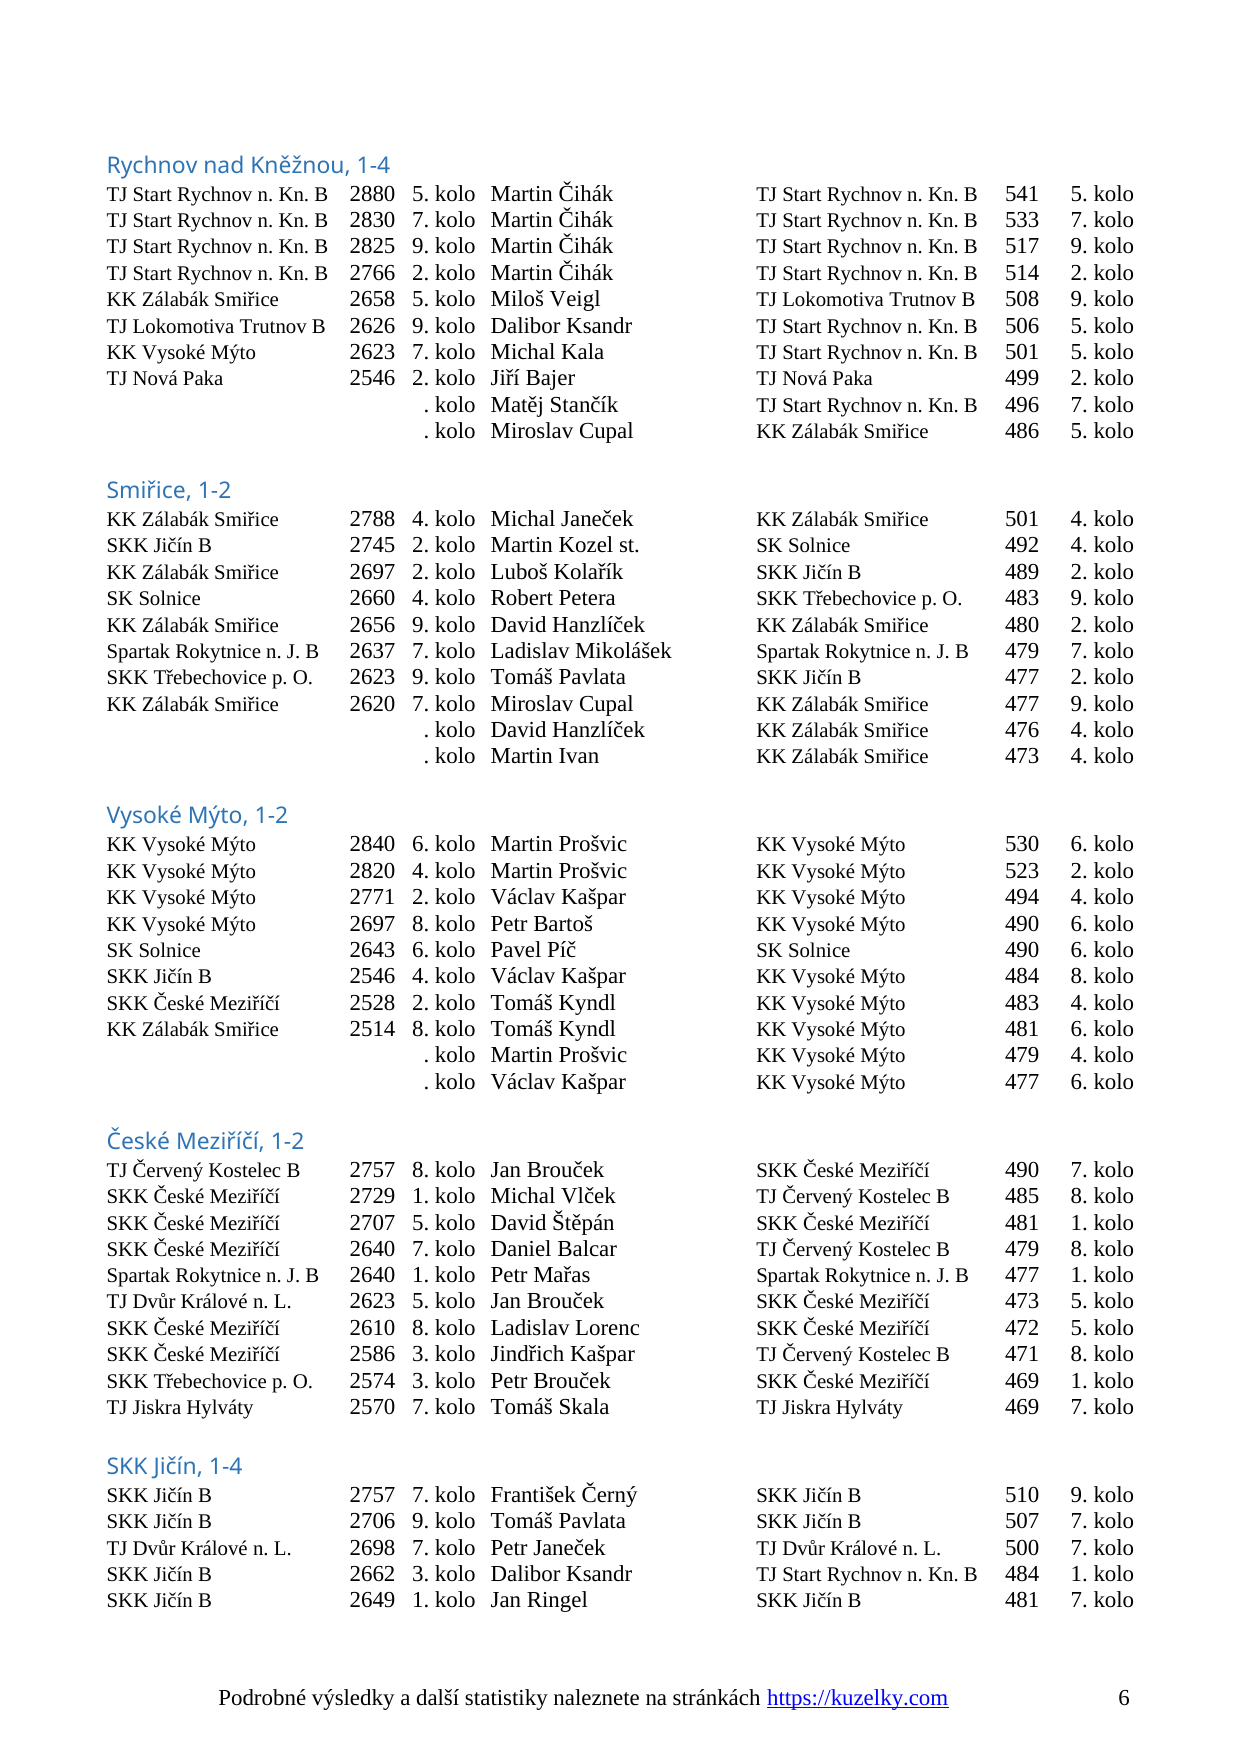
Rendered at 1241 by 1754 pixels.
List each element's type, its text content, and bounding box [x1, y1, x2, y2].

text SK Solnice 2643 6. kolo Pavel Píč SK Solnice 490 6. kolo [106, 936, 1134, 962]
text TJ Start Rychnov n. Kn. B 2825 9. kolo Martin Čihák TJ Start Rychnov n. Kn. B 517 9. kolo [106, 233, 1134, 259]
text . kolo Matěj Stančík TJ Start Rychnov n. Kn. B 496 7. kolo [106, 391, 1134, 417]
text SKK České Meziříčí 2610 8. kolo Ladislav Lorenc SKK České Meziříčí 472 5. kolo [106, 1314, 1134, 1340]
text . kolo Miroslav Cupal KK Zálabák Smiřice 486 5. kolo [106, 417, 1134, 443]
subtitle Smiřice, 1-2 [106, 474, 1134, 505]
text TJ Dvůr Králové n. L. 2698 7. kolo Petr Janeček TJ Dvůr Králové n. L. 500 7. kolo [106, 1534, 1134, 1560]
text KK Zálabák Smiřice 2656 9. kolo David Hanzlíček KK Zálabák Smiřice 480 2. kolo [106, 611, 1134, 637]
text KK Vysoké Mýto 2840 6. kolo Martin Prošvic KK Vysoké Mýto 530 6. kolo [106, 831, 1134, 857]
text KK Vysoké Mýto 2820 4. kolo Martin Prošvic KK Vysoké Mýto 523 2. kolo [106, 857, 1134, 883]
text SKK České Meziříčí 2640 7. kolo Daniel Balcar TJ Červený Kostelec B 479 8. kolo [106, 1235, 1134, 1261]
subtitle Vysoké Mýto, 1-2 [106, 799, 1134, 831]
text SKK Jičín B 2662 3. kolo Dalibor Ksandr TJ Start Rychnov n. Kn. B 484 1. kolo [106, 1560, 1134, 1587]
text . kolo Martin Ivan KK Zálabák Smiřice 473 4. kolo [106, 742, 1134, 769]
text SK Solnice 2660 4. kolo Robert Petera SKK Třebechovice p. O. 483 9. kolo [106, 584, 1134, 611]
text . kolo Martin Prošvic KK Vysoké Mýto 479 4. kolo [106, 1041, 1134, 1068]
text Spartak Rokytnice n. J. B 2640 1. kolo Petr Mařas Spartak Rokytnice n. J. B 477 1. kolo [106, 1261, 1134, 1288]
text SKK Jičín B 2649 1. kolo Jan Ringel SKK Jičín B 481 7. kolo [106, 1587, 1134, 1613]
subtitle SKK Jičín, 1-4 [106, 1450, 1134, 1481]
text TJ Dvůr Králové n. L. 2623 5. kolo Jan Brouček SKK České Meziříčí 473 5. kolo [106, 1288, 1134, 1314]
subtitle Rychnov nad Kněžnou, 1-4 [106, 149, 1134, 180]
text SKK České Meziříčí 2528 2. kolo Tomáš Kyndl KK Vysoké Mýto 483 4. kolo [106, 989, 1134, 1015]
text . kolo Václav Kašpar KK Vysoké Mýto 477 6. kolo [106, 1068, 1134, 1094]
text SKK České Meziříčí 2707 5. kolo David Štěpán SKK České Meziříčí 481 1. kolo [106, 1208, 1134, 1235]
text TJ Nová Paka 2546 2. kolo Jiří Bajer TJ Nová Paka 499 2. kolo [106, 364, 1134, 391]
text KK Zálabák Smiřice 2697 2. kolo Luboš Kolařík SKK Jičín B 489 2. kolo [106, 558, 1134, 584]
text SKK Jičín B 2546 4. kolo Václav Kašpar KK Vysoké Mýto 484 8. kolo [106, 962, 1134, 989]
text . kolo David Hanzlíček KK Zálabák Smiřice 476 4. kolo [106, 716, 1134, 742]
text TJ Start Rychnov n. Kn. B 2766 2. kolo Martin Čihák TJ Start Rychnov n. Kn. B 514 2. kolo [106, 259, 1134, 285]
text TJ Červený Kostelec B 2757 8. kolo Jan Brouček SKK České Meziříčí 490 7. kolo [106, 1156, 1134, 1182]
text SKK Třebechovice p. O. 2574 3. kolo Petr Brouček SKK České Meziříčí 469 1. kolo [106, 1367, 1134, 1393]
text Spartak Rokytnice n. J. B 2637 7. kolo Ladislav Mikolášek Spartak Rokytnice n. J. B 479 7. kolo [106, 637, 1134, 663]
subtitle České Meziříčí, 1-2 [106, 1124, 1134, 1156]
text KK Vysoké Mýto 2697 8. kolo Petr Bartoš KK Vysoké Mýto 490 6. kolo [106, 909, 1134, 936]
text KK Zálabák Smiřice 2788 4. kolo Michal Janeček KK Zálabák Smiřice 501 4. kolo [106, 505, 1134, 532]
text SKK Jičín B 2706 9. kolo Tomáš Pavlata SKK Jičín B 507 7. kolo [106, 1507, 1134, 1534]
text KK Zálabák Smiřice 2514 8. kolo Tomáš Kyndl KK Vysoké Mýto 481 6. kolo [106, 1015, 1134, 1041]
text KK Vysoké Mýto 2623 7. kolo Michal Kala TJ Start Rychnov n. Kn. B 501 5. kolo [106, 338, 1134, 364]
text SKK České Meziříčí 2729 1. kolo Michal Vlček TJ Červený Kostelec B 485 8. kolo [106, 1182, 1134, 1208]
text KK Zálabák Smiřice 2620 7. kolo Miroslav Cupal KK Zálabák Smiřice 477 9. kolo [106, 690, 1134, 716]
text SKK Jičín B 2757 7. kolo František Černý SKK Jičín B 510 9. kolo [106, 1481, 1134, 1507]
text KK Vysoké Mýto 2771 2. kolo Václav Kašpar KK Vysoké Mýto 494 4. kolo [106, 883, 1134, 909]
text TJ Lokomotiva Trutnov B 2626 9. kolo Dalibor Ksandr TJ Start Rychnov n. Kn. B 506 5. kolo [106, 312, 1134, 338]
text SKK Třebechovice p. O. 2623 9. kolo Tomáš Pavlata SKK Jičín B 477 2. kolo [106, 663, 1134, 690]
text SKK Jičín B 2745 2. kolo Martin Kozel st. SK Solnice 492 4. kolo [106, 532, 1134, 558]
text TJ Jiskra Hylváty 2570 7. kolo Tomáš Skala TJ Jiskra Hylváty 469 7. kolo [106, 1393, 1134, 1419]
text TJ Start Rychnov n. Kn. B 2880 5. kolo Martin Čihák TJ Start Rychnov n. Kn. B 541 5. kolo [106, 180, 1134, 206]
text TJ Start Rychnov n. Kn. B 2830 7. kolo Martin Čihák TJ Start Rychnov n. Kn. B 533 7. kolo [106, 206, 1134, 233]
text KK Zálabák Smiřice 2658 5. kolo Miloš Veigl TJ Lokomotiva Trutnov B 508 9. kolo [106, 285, 1134, 312]
text SKK České Meziříčí 2586 3. kolo Jindřich Kašpar TJ Červený Kostelec B 471 8. kolo [106, 1340, 1134, 1367]
